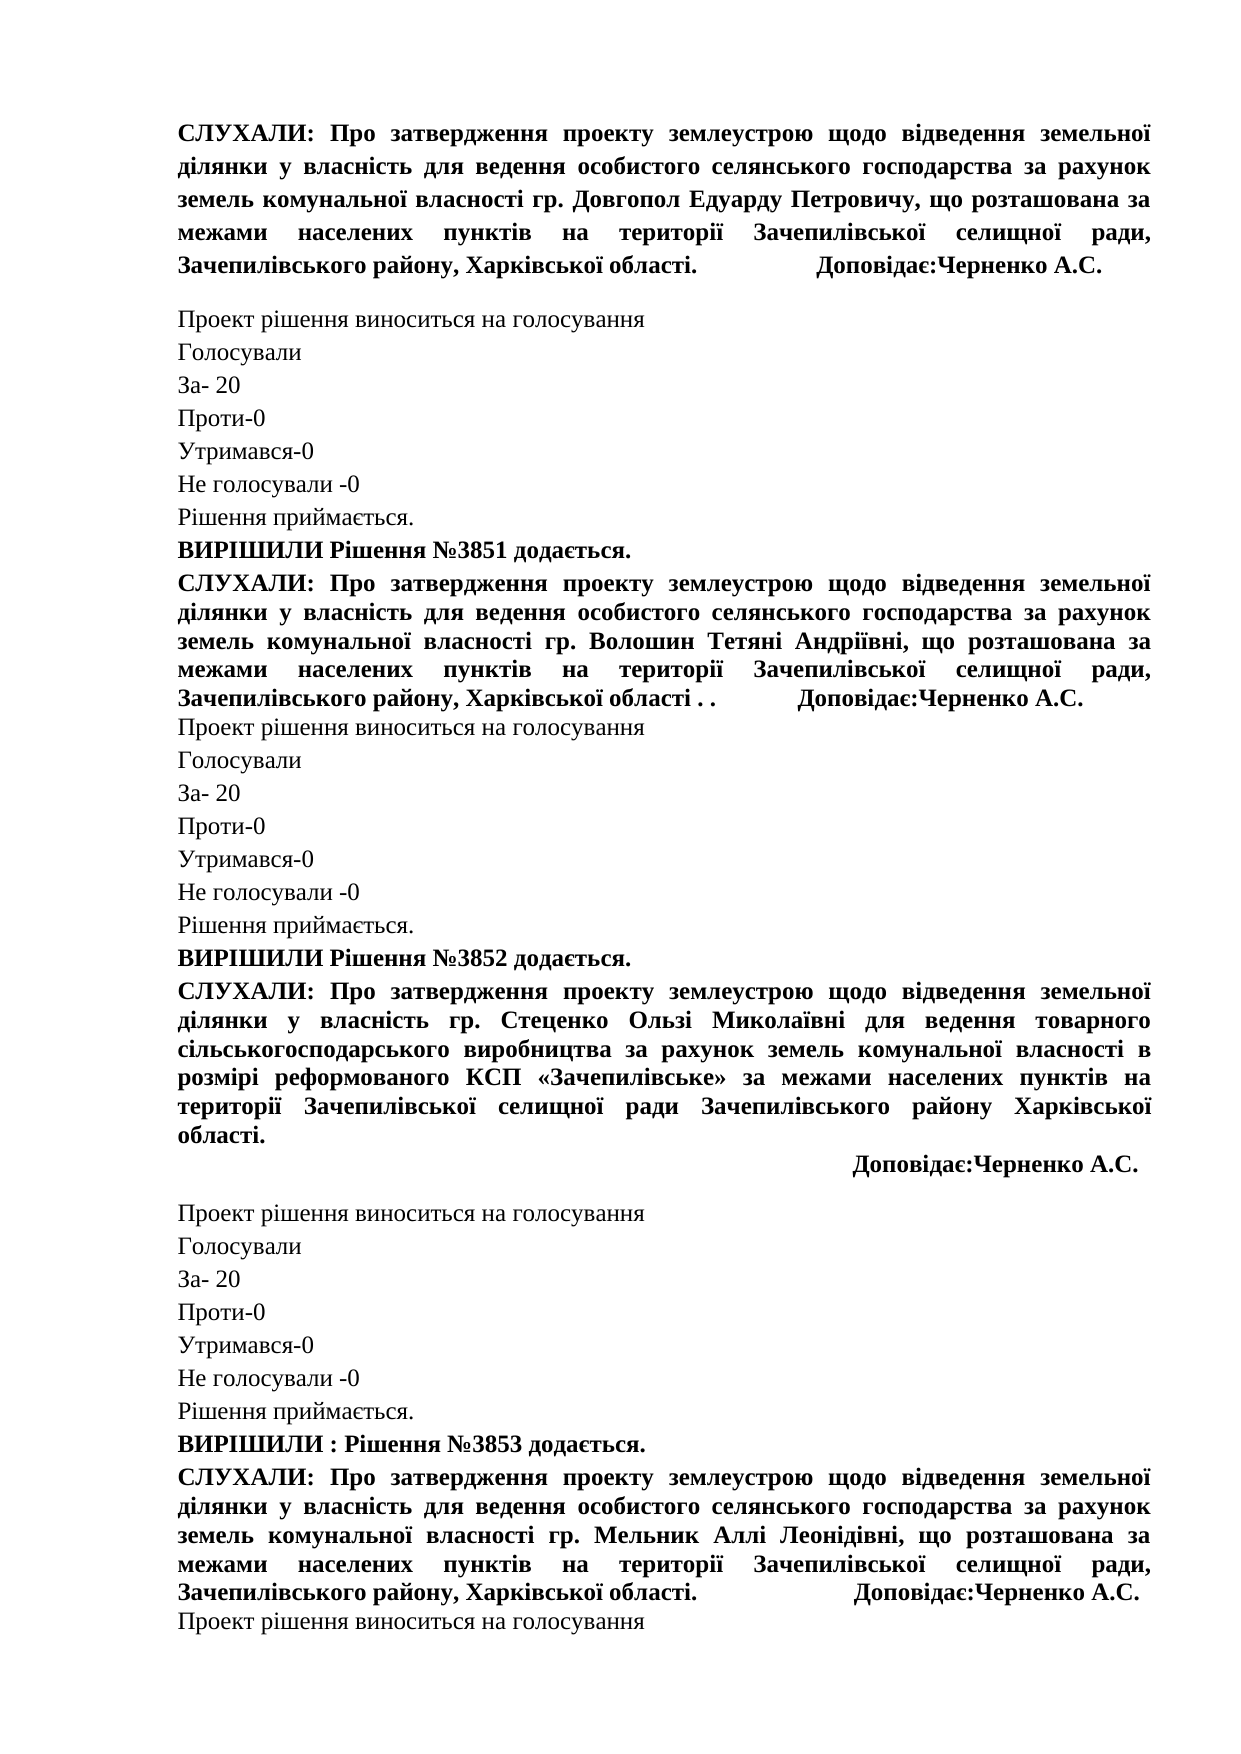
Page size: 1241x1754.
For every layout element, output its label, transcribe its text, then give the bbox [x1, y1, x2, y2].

text Голосували [177, 745, 1152, 774]
text Проти-0 [177, 403, 1152, 432]
text Проект рішення виноситься на голосування [177, 1606, 1152, 1635]
text Проект рішення виноситься на голосування [177, 1198, 1152, 1227]
text За- 20 [177, 1264, 1152, 1293]
text СЛУХАЛИ: Про затвердження проекту землеустрою щодо відведення земельної ділянки у власність гр. Стеценко Ользі Миколаївні для ведення товарного сільськогосподарського виробництва за рахунок земель комунальної власності в розмірі реформованого КСП «Зачепилівське» за межами населених пунктів на території Зачепилівської селищної ради Зачепилівського району Харківської області. [177, 976, 1152, 1149]
text СЛУХАЛИ: Про затвердження проекту землеустрою щодо відведення земельної ділянки у власність для ведення особистого селянського господарства за рахунок земель комунальної власності гр. Волошин Тетяні Андріївні, що розташована за межами населених пунктів на території Зачепилівської селищної ради, Зачепилівського району, Харківської області . . Доповідає:Черненко А.С. [177, 568, 1152, 712]
text Доповідає:Черненко А.С. [177, 1149, 1152, 1177]
text СЛУХАЛИ: Про затвердження проекту землеустрою щодо відведення земельної ділянки у власність для ведення особистого селянського господарства за рахунок земель комунальної власності гр. Довгопол Едуарду Петровичу, що розташована за межами населених пунктів на території Зачепилівської селищної ради, Зачепилівського району, Харківської області. Доповідає:Черненко А.С. [177, 118, 1152, 279]
text За- 20 [177, 778, 1152, 807]
text Голосували [177, 337, 1152, 366]
text Утримався-0 [177, 844, 1152, 873]
text За- 20 [177, 370, 1152, 399]
text Проти-0 [177, 811, 1152, 840]
text ВИРІШИЛИ Рішення №3851 додається. [177, 535, 1152, 564]
text Проект рішення виноситься на голосування [177, 712, 1152, 741]
text Не голосували -0 [177, 877, 1152, 906]
text СЛУХАЛИ: Про затвердження проекту землеустрою щодо відведення земельної ділянки у власність для ведення особистого селянського господарства за рахунок земель комунальної власності гр. Мельник Аллі Леонідівні, що розташована за межами населених пунктів на території Зачепилівської селищної ради, Зачепилівського району, Харківської області. Доповідає:Черненко А.С. [177, 1462, 1152, 1606]
text ВИРІШИЛИ : Рішення №3853 додається. [177, 1429, 1152, 1458]
text Голосували [177, 1231, 1152, 1260]
text Утримався-0 [177, 436, 1152, 465]
text Не голосували -0 [177, 469, 1152, 498]
text Рішення приймається. [177, 502, 1152, 531]
text Проект рішення виноситься на голосування [177, 304, 1152, 333]
text ВИРІШИЛИ Рішення №3852 додається. [177, 943, 1152, 972]
text Не голосували -0 [177, 1363, 1152, 1392]
text Рішення приймається. [177, 1396, 1152, 1425]
text Проти-0 [177, 1297, 1152, 1326]
text Утримався-0 [177, 1330, 1152, 1359]
text Рішення приймається. [177, 910, 1152, 939]
